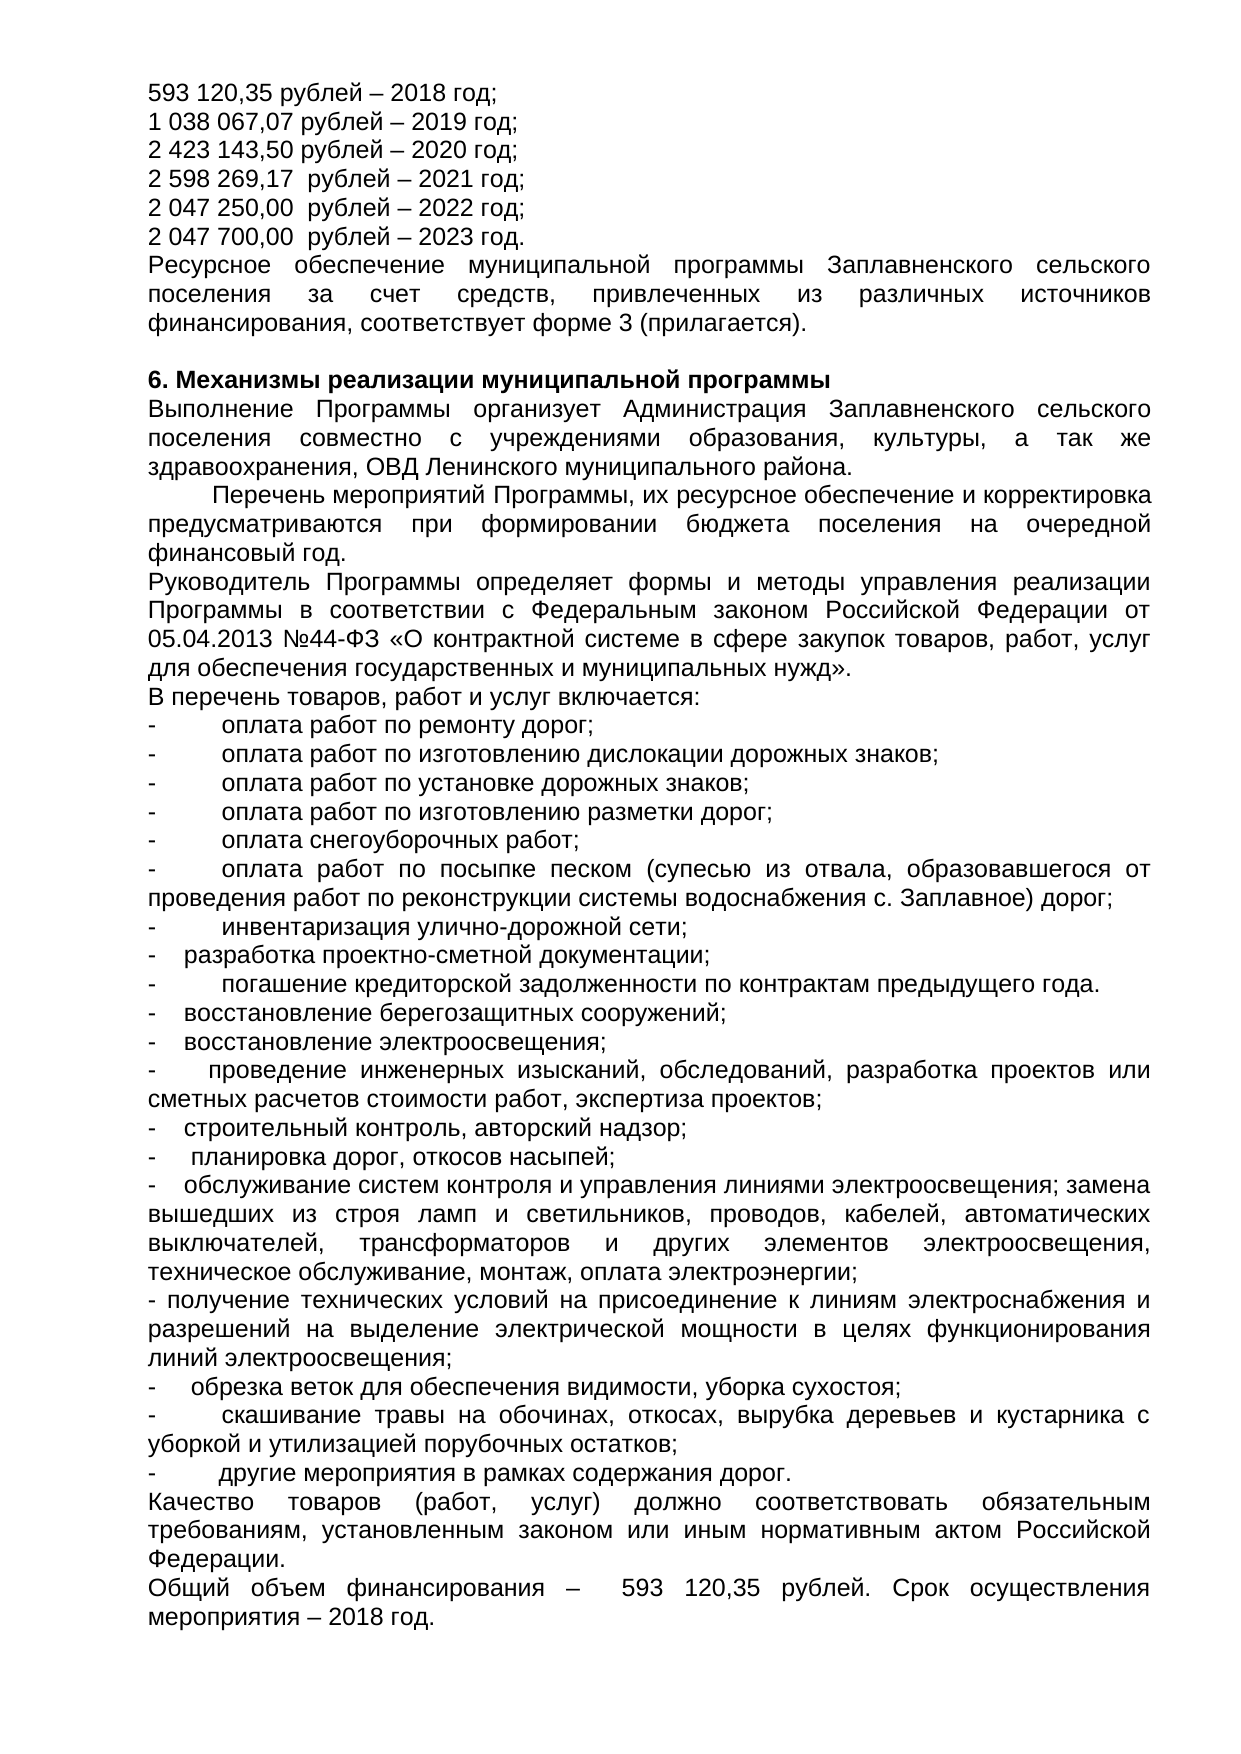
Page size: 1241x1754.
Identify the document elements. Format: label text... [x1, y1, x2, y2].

text Руководитель Программы определяет формы и методы управления реализации Программы в соответствии с Федеральным законом Российской Федерации от 05.04.2013 №44-ФЗ «О контрактной системе в сфере закупок товаров, работ, услуг для обеспечения государственных и муниципальных нужд». [148, 567, 1152, 682]
text - восстановление электроосвещения; [148, 1027, 1152, 1055]
text - скашивание травы на обочинах, откосах, вырубка деревьев и кустарника с уборкой и утилизацией порубочных остатков; [148, 1400, 1152, 1458]
text 1 038 067,07 рублей – 2019 год; [148, 107, 1152, 135]
text 6. Механизмы реализации муниципальной программы [148, 365, 1152, 394]
text 593 120,35 рублей – 2018 год; [148, 78, 1152, 107]
text - разработка проектно-сметной документации; [148, 940, 1152, 969]
text - обслуживание систем контроля и управления линиями электроосвещения; замена вышедших из строя ламп и светильников, проводов, кабелей, автоматических выключателей, трансформаторов и других элементов электроосвещения, техническое обслуживание, монтаж, оплата электроэнергии; [148, 1170, 1152, 1285]
text Ресурсное обеспечение муниципальной программы Заплавненского сельского поселения за счет средств, привлеченных из различных источников финансирования, соответствует форме 3 (прилагается). [148, 250, 1152, 337]
text - оплата работ по ремонту дорог; [148, 710, 1152, 739]
text - оплата работ по установке дорожных знаков; [148, 768, 1152, 797]
text Общий объем финансирования – 593 120,35 рублей. Срок осуществления мероприятия – 2018 год. [148, 1573, 1152, 1630]
text Выполнение Программы организует Администрация Заплавненского сельского поселения совместно с учреждениями образования, культуры, а так же здравоохранения, ОВД Ленинского муниципального района. [148, 394, 1152, 480]
text - погашение кредиторской задолженности по контрактам предыдущего года. [148, 969, 1152, 998]
text В перечень товаров, работ и услуг включается: [148, 682, 1152, 710]
text - восстановление берегозащитных сооружений; [148, 998, 1152, 1027]
text 2 423 143,50 рублей – 2020 год; [148, 135, 1152, 164]
text - оплата работ по посыпке песком (супесью из отвала, образовавшегося от проведения работ по реконструкции системы водоснабжения с. Заплавное) дорог; [148, 854, 1152, 912]
text - оплата работ по изготовлению дислокации дорожных знаков; [148, 739, 1152, 768]
text - обрезка веток для обеспечения видимости, уборка сухостоя; [148, 1372, 1152, 1400]
text - оплата работ по изготовлению разметки дорог; [148, 797, 1152, 825]
text - другие мероприятия в рамках содержания дорог. [148, 1458, 1152, 1487]
text Качество товаров (работ, услуг) должно соответствовать обязательным требованиям, установленным законом или иным нормативным актом Российской Федерации. [148, 1487, 1152, 1573]
text - инвентаризация улично-дорожной сети; [148, 912, 1152, 940]
text - строительный контроль, авторский надзор; [148, 1113, 1152, 1142]
text Перечень мероприятий Программы, их ресурсное обеспечение и корректировка предусматриваются при формировании бюджета поселения на очередной финансовый год. [148, 480, 1152, 567]
text - получение технических условий на присоединение к линиям электроснабжения и разрешений на выделение электрической мощности в целях функционирования линий электроосвещения; [148, 1285, 1152, 1372]
text - оплата снегоуборочных работ; [148, 825, 1152, 854]
text 2 047 250,00 рублей – 2022 год; [148, 193, 1152, 222]
text 2 598 269,17 рублей – 2021 год; [148, 164, 1152, 193]
text - планировка дорог, откосов насыпей; [148, 1142, 1152, 1170]
text - проведение инженерных изысканий, обследований, разработка проектов или сметных расчетов стоимости работ, экспертиза проектов; [148, 1055, 1152, 1113]
text 2 047 700,00 рублей – 2023 год. [148, 222, 1152, 250]
